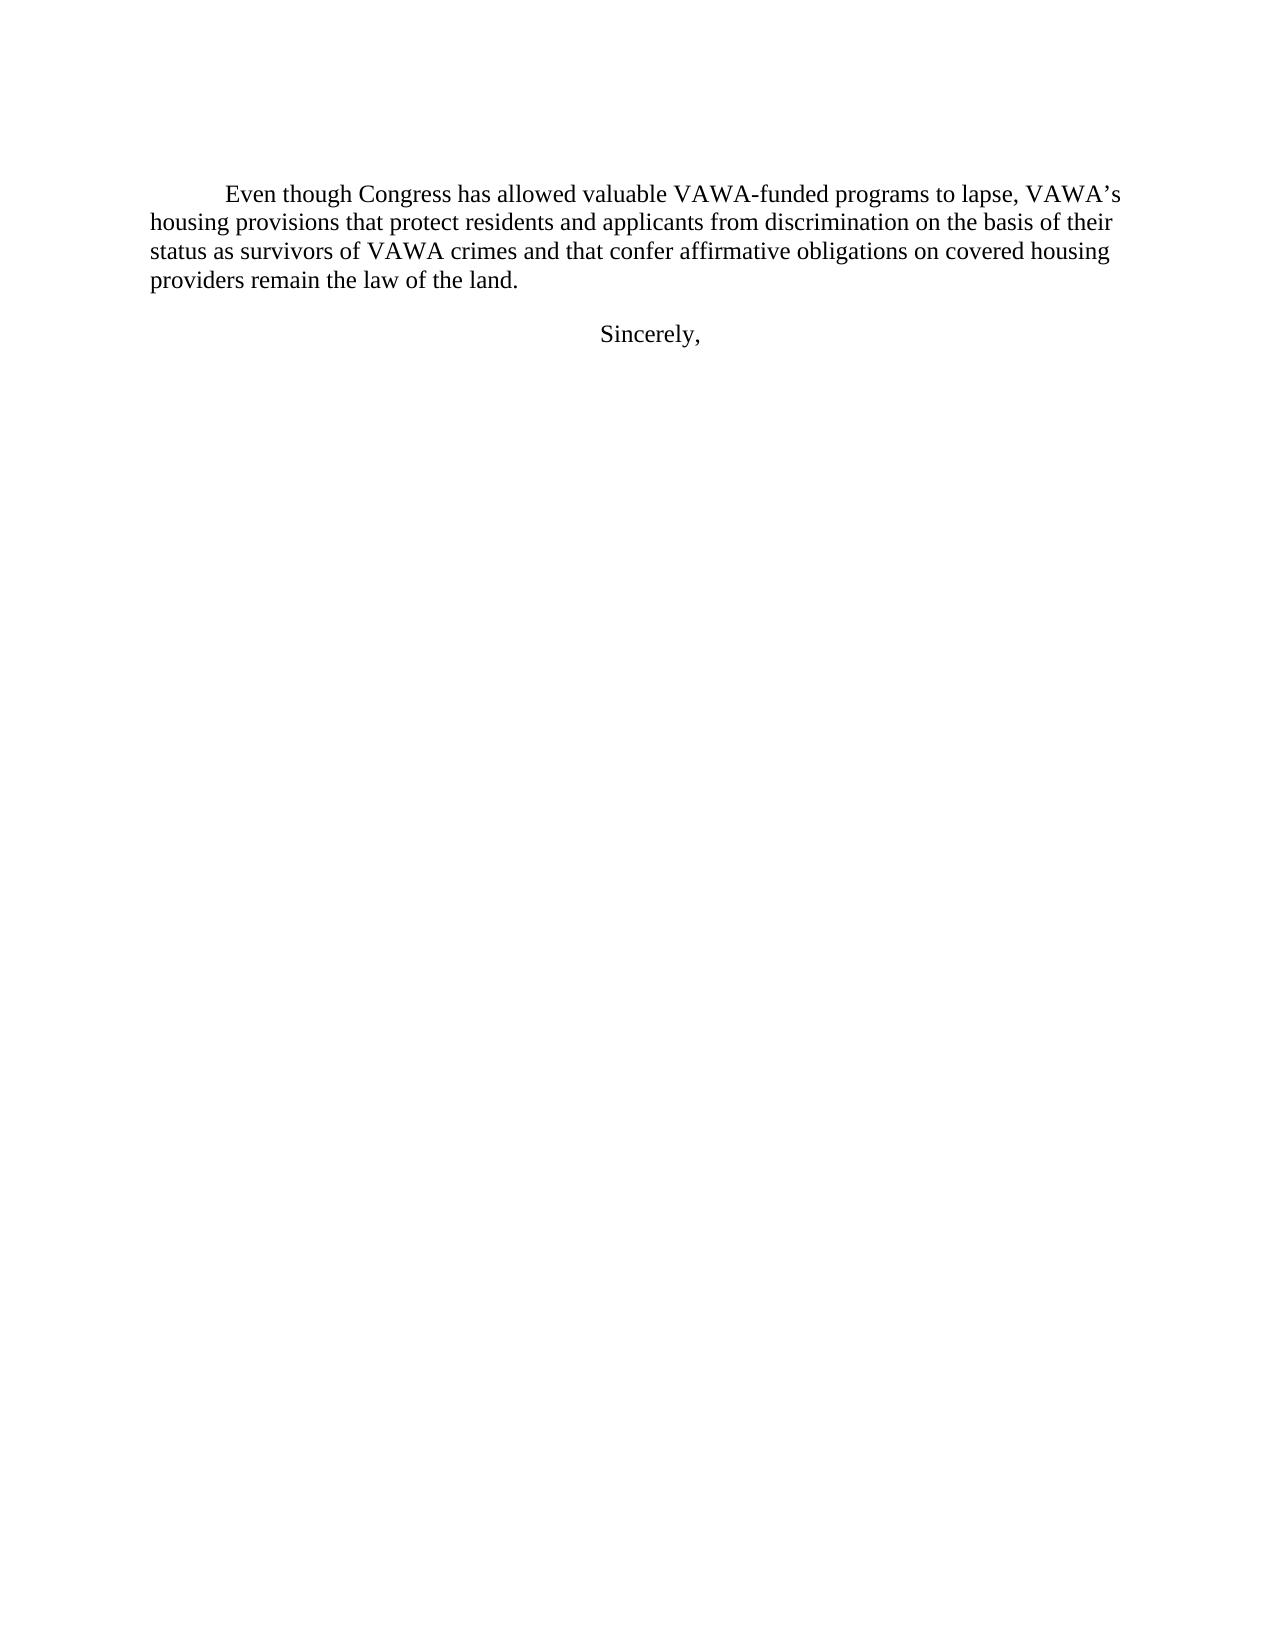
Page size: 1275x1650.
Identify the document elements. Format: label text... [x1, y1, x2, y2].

text Even though Congress has allowed valuable VAWA-funded programs to lapse, VAWA’s housing provisions that protect residents and applicants from discrimination on the basis of their status as survivors of VAWA crimes and that confer affirmative obligations on covered housing providers remain the law of the land. [150, 179, 1125, 294]
text Sincerely, [150, 319, 1125, 347]
